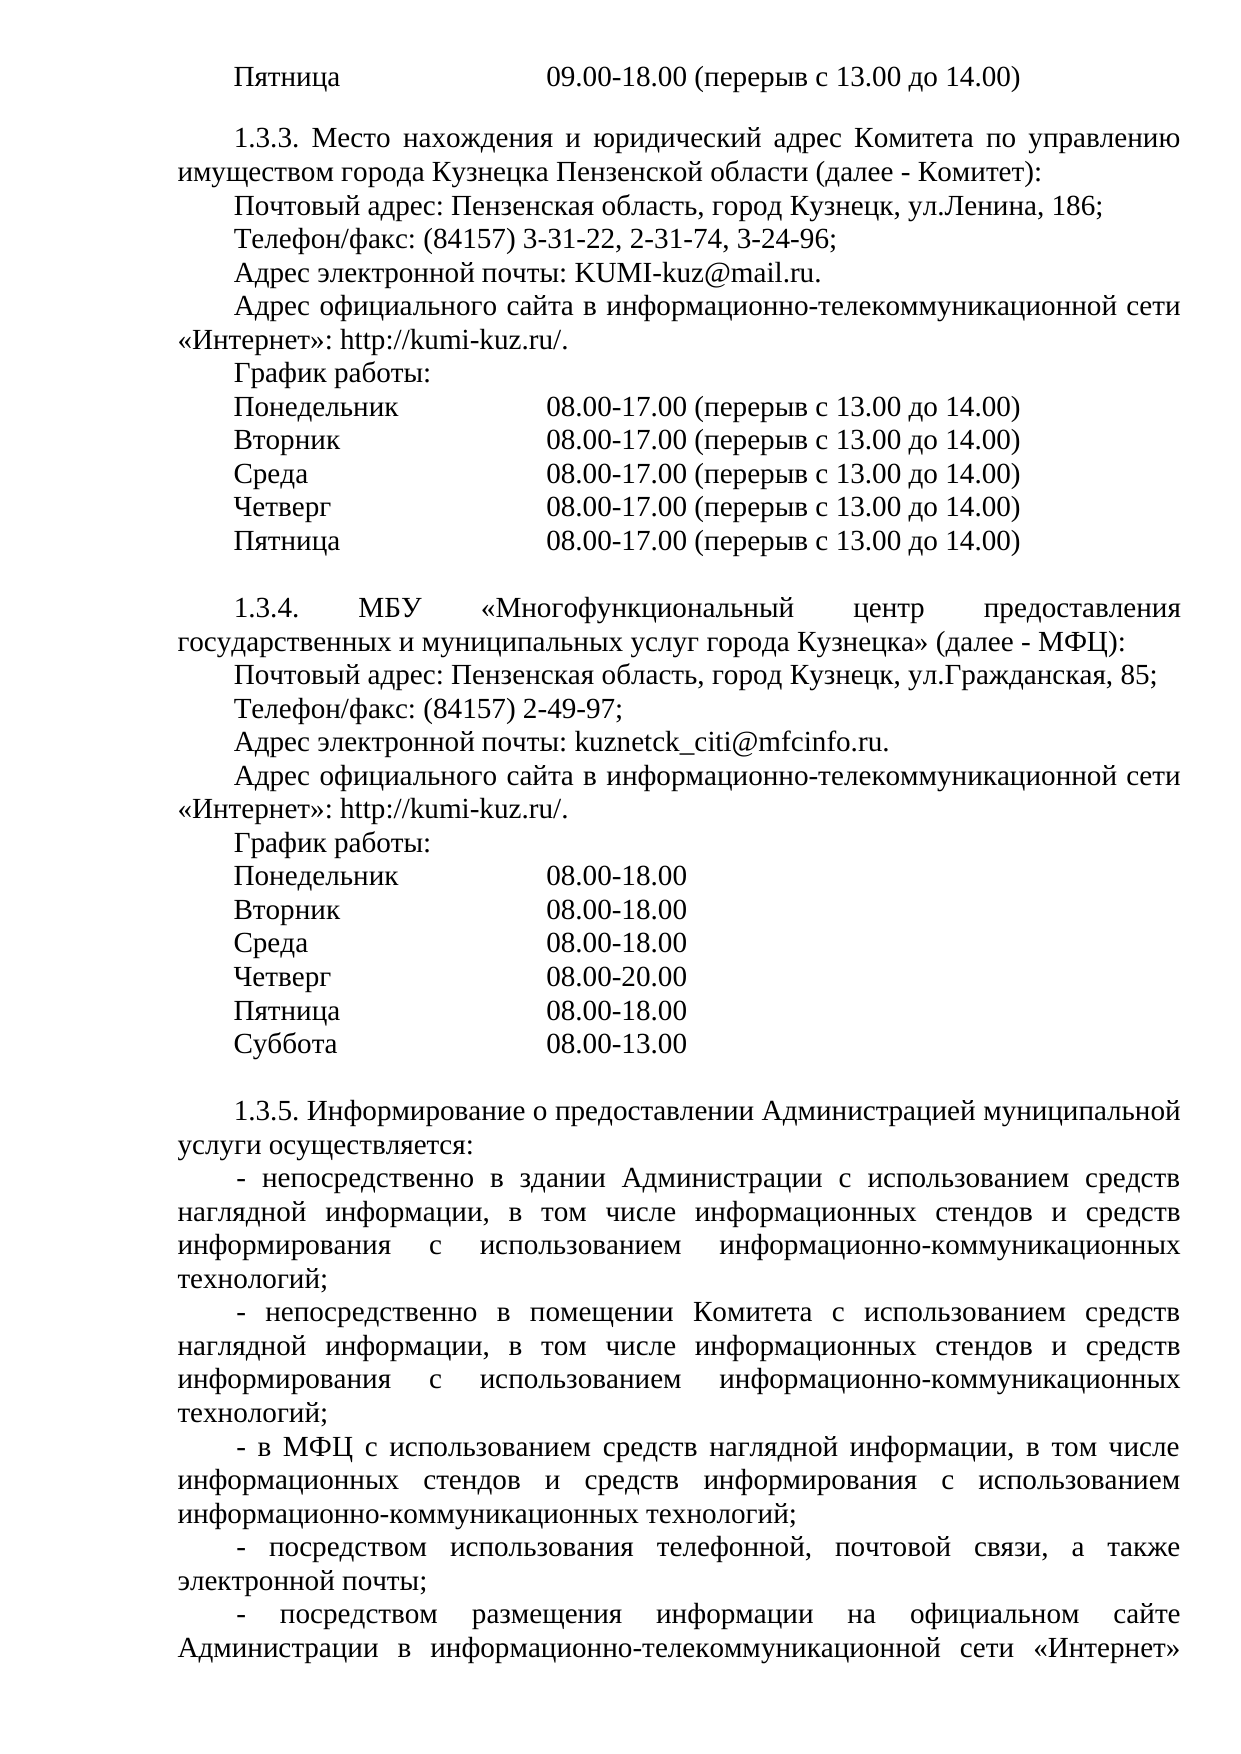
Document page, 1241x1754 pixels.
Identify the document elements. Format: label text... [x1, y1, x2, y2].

text Адрес официального сайта в информационно-телекоммуникационной сети «Интернет»: http://kumi-kuz.ru/. [177, 758, 1181, 825]
text Понедельник 08.00-17.00 (перерыв с 13.00 до 14.00) [177, 389, 1181, 422]
text Адрес официального сайта в информационно-телекоммуникационной сети «Интернет»: http://kumi-kuz.ru/. [177, 288, 1181, 355]
text 1.3.3. Место нахождения и юридический адрес Комитета по управлению имуществом города Кузнецка Пензенской области (далее - Комитет): [177, 121, 1181, 188]
text 1.3.4. МБУ «Многофункциональный центр предоставления государственных и муниципальных услуг города Кузнецка» (далее - МФЦ): [177, 590, 1181, 657]
text Четверг 08.00-17.00 (перерыв с 13.00 до 14.00) [177, 489, 1181, 523]
text График работы: [177, 355, 1181, 389]
text Среда 08.00-17.00 (перерыв с 13.00 до 14.00) [177, 456, 1181, 489]
text График работы: [177, 825, 1181, 858]
text Пятница 08.00-17.00 (перерыв с 13.00 до 14.00) [177, 523, 1181, 557]
text Почтовый адрес: Пензенская область, город Кузнецк, ул.Ленина, 186; [177, 188, 1181, 221]
text Понедельник 08.00-18.00 [177, 858, 1181, 892]
text Среда 08.00-18.00 [177, 926, 1181, 959]
text Телефон/факс: (84157) 3-31-22, 2-31-74, 3-24-96; [177, 221, 1181, 255]
text Адрес электронной почты: KUMI-kuz@mail.ru. [177, 255, 1181, 288]
text - в МФЦ с использованием средств наглядной информации, в том числе информационных стендов и средств информирования с использованием информационно-коммуникационных технологий; [177, 1429, 1181, 1529]
text Телефон/факс: (84157) 2-49-97; [177, 691, 1181, 724]
text - непосредственно в помещении Комитета с использованием средств наглядной информации, в том числе информационных стендов и средств информирования с использованием информационно-коммуникационных технологий; [177, 1294, 1181, 1429]
text 1.3.5. Информирование о предоставлении Администрацией муниципальной услуги осуществляется: [177, 1093, 1181, 1160]
text Вторник 08.00-18.00 [177, 892, 1181, 926]
text Адрес электронной почты: kuznetck_citi@mfcinfo.ru. [177, 724, 1181, 758]
text Почтовый адрес: Пензенская область, город Кузнецк, ул.Гражданская, 85; [177, 657, 1181, 691]
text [177, 1596, 1181, 1663]
text Вторник 08.00-17.00 (перерыв с 13.00 до 14.00) [177, 422, 1181, 456]
text - непосредственно в здании Администрации с использованием средств наглядной информации, в том числе информационных стендов и средств информирования с использованием информационно-коммуникационных технологий; [177, 1160, 1181, 1294]
text Пятница 08.00-18.00 [177, 993, 1181, 1026]
text Суббота 08.00-13.00 [177, 1026, 1181, 1060]
text Четверг 08.00-20.00 [177, 959, 1181, 993]
text Пятница 09.00-18.00 (перерыв с 13.00 до 14.00) [177, 59, 1181, 93]
text - посредством использования телефонной, почтовой связи, а также электронной почты; [177, 1529, 1181, 1596]
